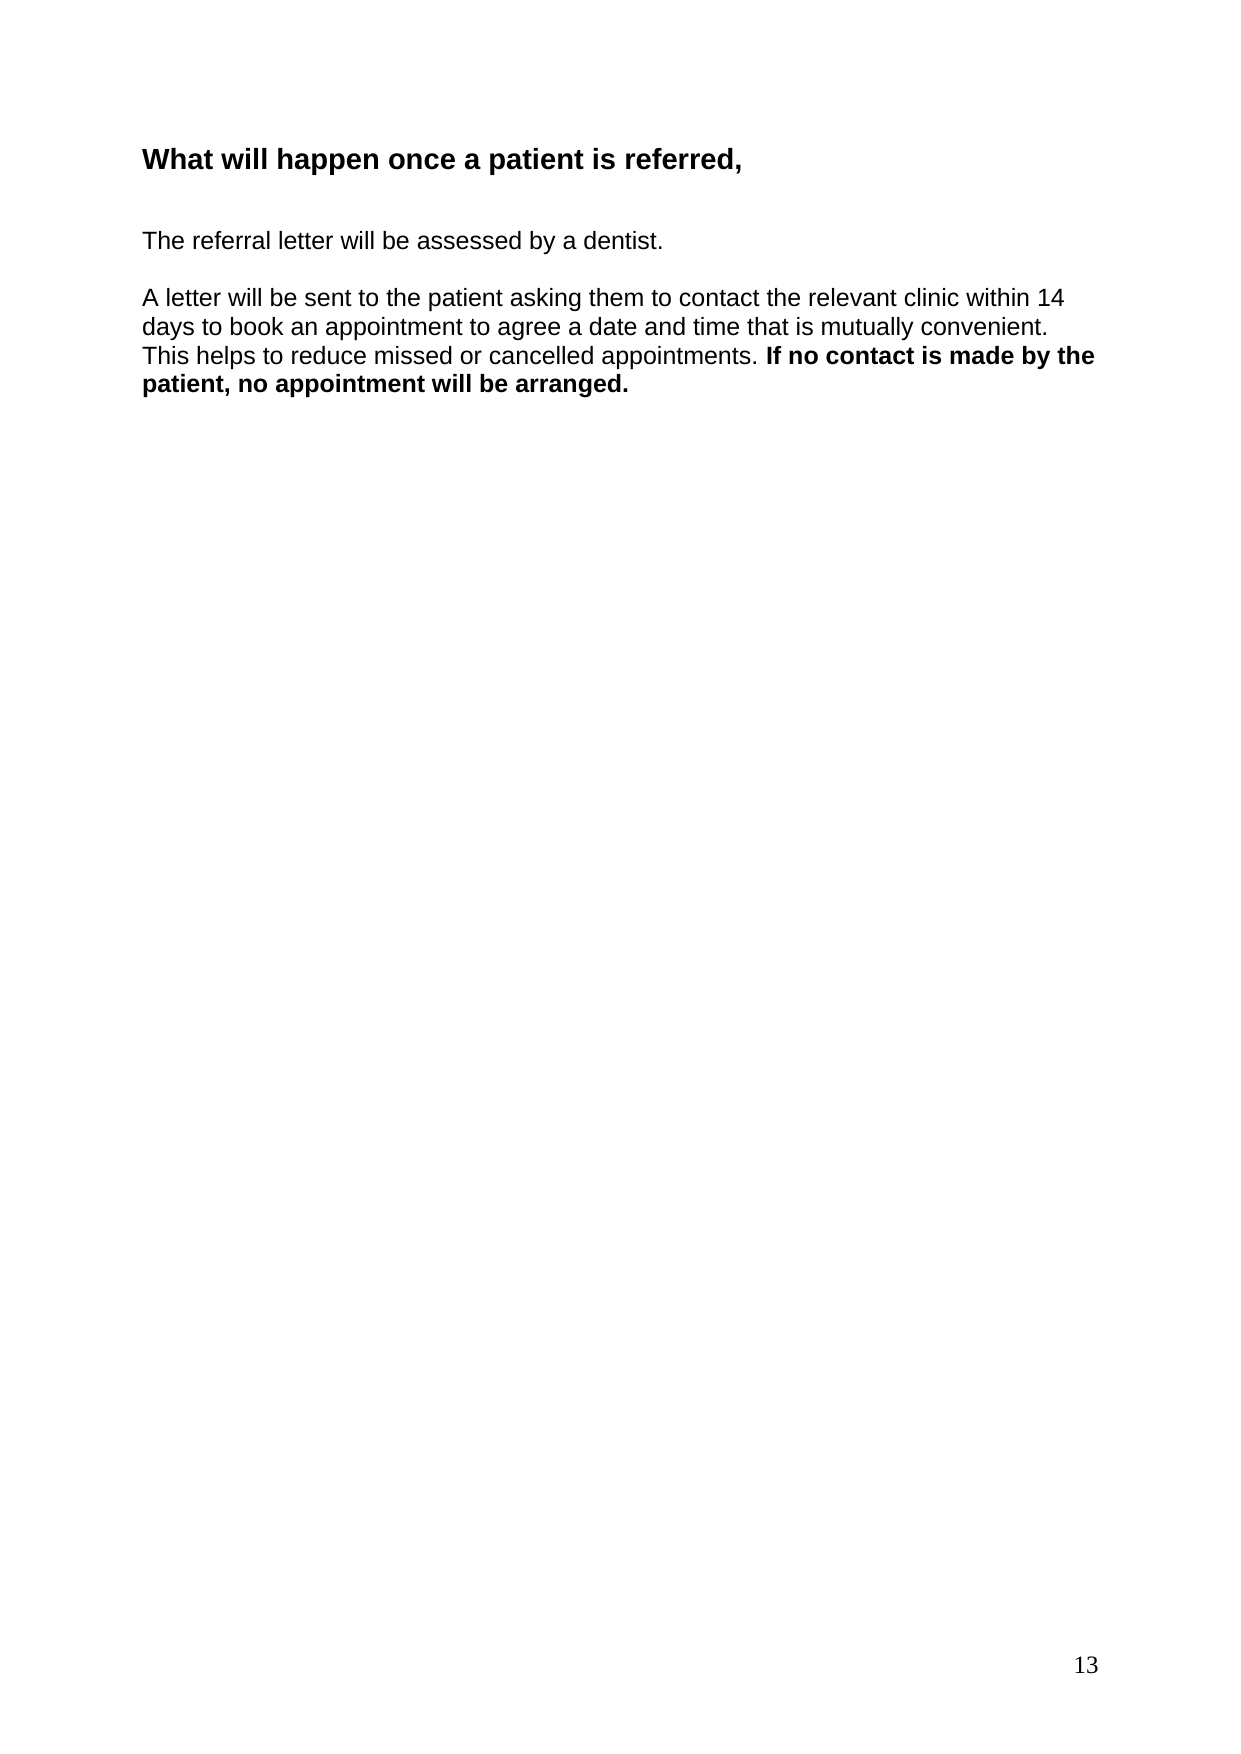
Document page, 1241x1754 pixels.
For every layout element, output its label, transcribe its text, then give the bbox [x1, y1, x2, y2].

text A letter will be sent to the patient asking them to contact the relevant clinic within 14 days to book an appointment to agree a date and time that is mutually convenient. This helps to reduce missed or cancelled appointments. If no contact is made by the patient, no appointment will be arranged. [142, 283, 1098, 398]
text The referral letter will be assessed by a dentist. [142, 226, 1098, 254]
text What will happen once a patient is referred, [142, 142, 1098, 175]
